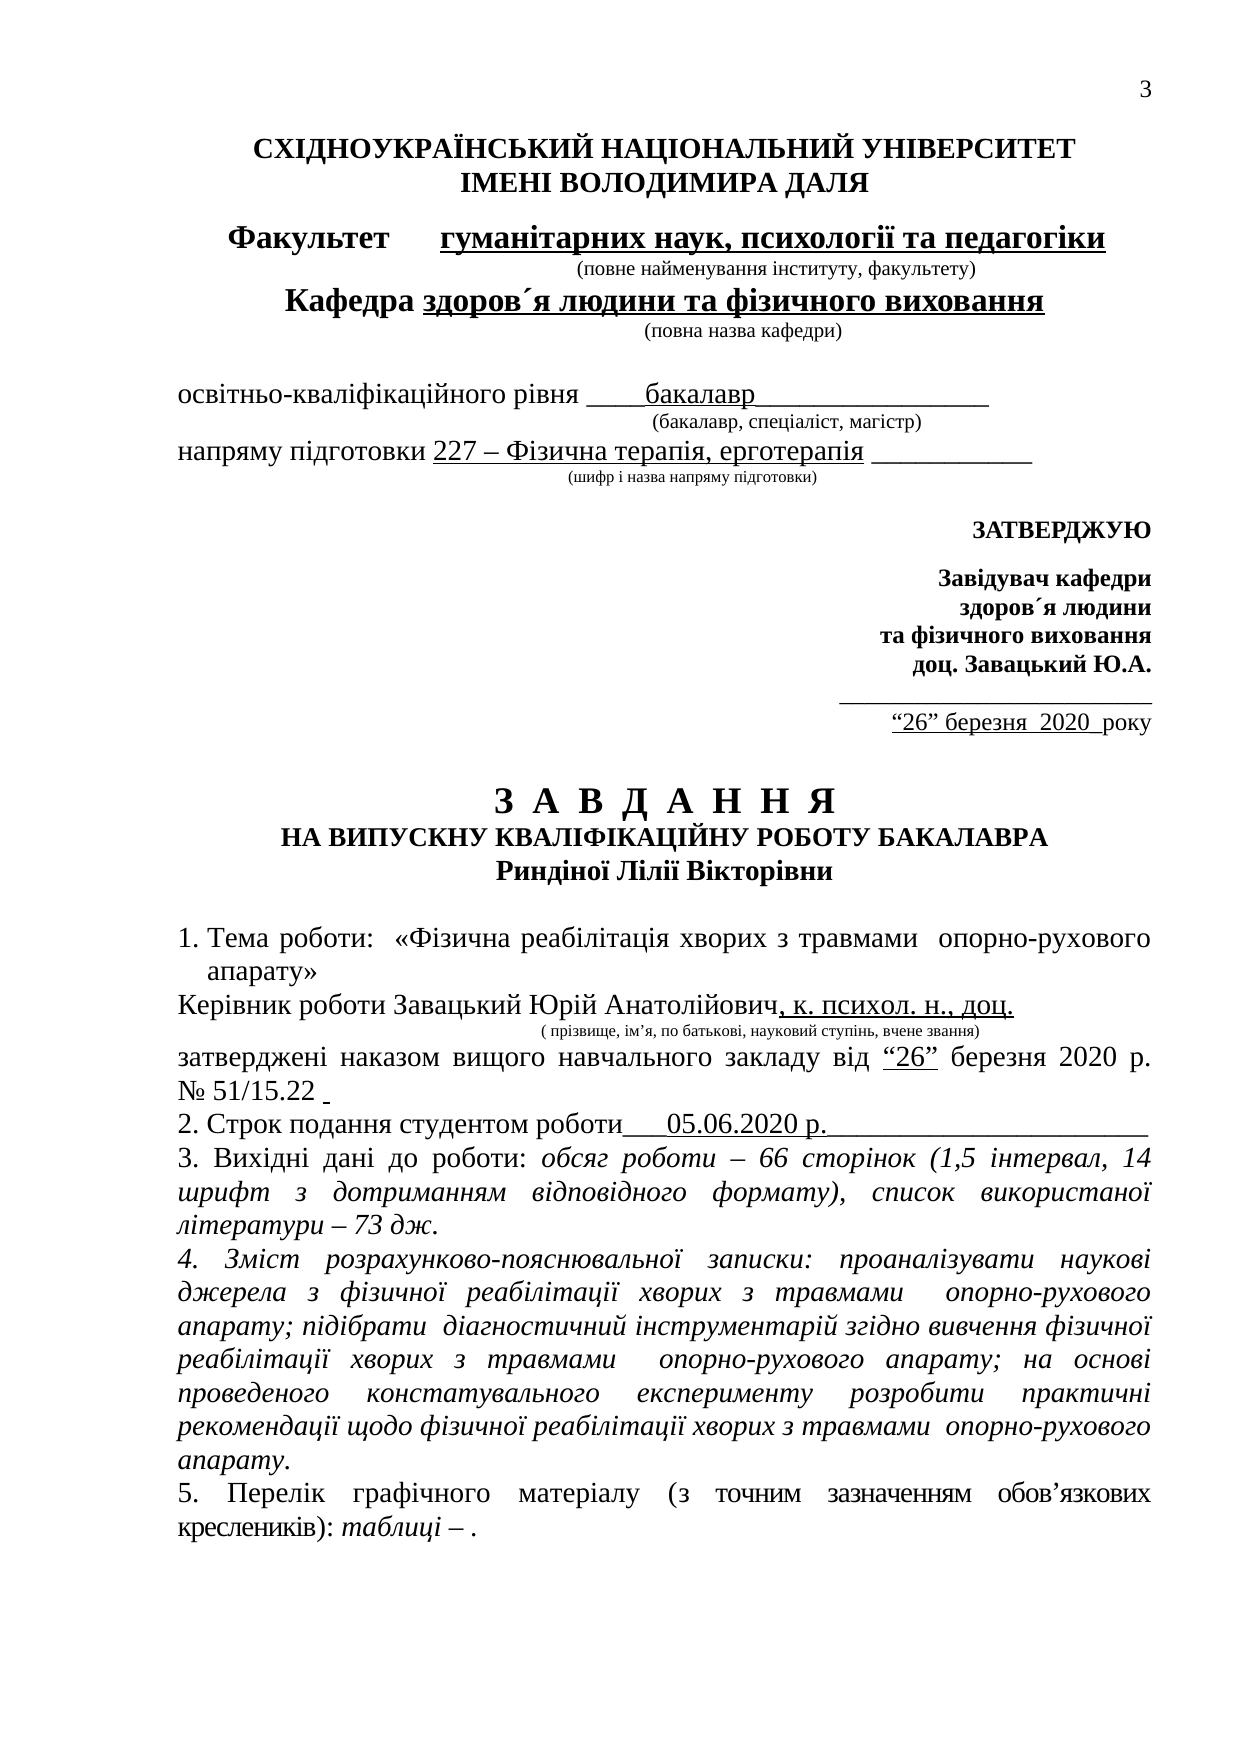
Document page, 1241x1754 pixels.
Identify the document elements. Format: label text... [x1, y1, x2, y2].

text (повна назва кафедри) [398, 318, 1152, 342]
text “26” березня 2020_року [177, 707, 1152, 735]
subtitle НА ВИПУСКНУ КВАЛІФІКАЦІЙНУ РОБОТУ БАКАЛАВРА [177, 822, 1152, 853]
text 2. Строк подання студентом роботи___05.06.2020 р.______________________ [177, 1107, 1152, 1140]
text ІМЕНІ ВОЛОДИМИРА ДАЛЯ [177, 165, 1152, 198]
subtitle Керівник роботи Завацький Юрій Анатолійович, к. психол. н., доц. [177, 987, 1152, 1020]
subtitle ЗАТВЕРДЖУЮ [177, 515, 1152, 544]
text здоров´я людини [177, 592, 1152, 620]
text 4. Зміст розрахунково-пояснювальної записки: проаналізувати наукові джерела з фізичної реабілітації хворих з травмами опорно-рухового апарату; підібрати діагностичний інструментарій згідно вивчення фізичної реабілітації хворих з травмами опорно-рухового апарату; на основі проведеного констатувального експерименту розробити практичні рекомендації щодо фізичної реабілітації хворих з травмами опорно-рухового апарату. [177, 1241, 1152, 1476]
text доц. Завацький Ю.А. [177, 649, 1152, 678]
text Риндіної Лілії Вікторівни [177, 853, 1152, 886]
text (повне найменування інституту, факультету) [177, 256, 1152, 280]
subtitle Факультет гуманітарних наук, психології та педагогіки [177, 217, 1152, 256]
text СХІДНОУКРАЇНСЬКИЙ НАЦІОНАЛЬНИЙ УНІВЕРСИТЕТ [177, 131, 1152, 165]
text напряму підготовки 227 – Фізична терапія, ерготерапія ___________ [177, 433, 1152, 467]
text Завідувач кафедри [177, 563, 1152, 592]
text освітньо-кваліфікаційного рівня ____бакалавр________________ [177, 376, 1152, 409]
subtitle Кафедра здоров´я людини та фізичного виховання [177, 280, 1152, 318]
text та фізичного виховання [177, 620, 1152, 649]
text ( прізвище, ім’я, по батькові, науковий ступінь, вчене звання) [177, 1020, 1152, 1039]
text 5. Перелік графічного матеріалу (з точним зазначенням обов’язкових креслеників): таблиці – . [177, 1476, 1152, 1543]
text (шифр і назва напряму підготовки) [177, 467, 1152, 486]
subtitle З А В Д А Н Н Я [177, 778, 1152, 822]
subtitle Тема роботи: «Фізична реабілітація хворих з травмами опорно-рухового апарату» [177, 920, 1152, 987]
text _________________________ [177, 678, 1152, 707]
text (бакалавр, спеціаліст, магістр) [177, 409, 1152, 433]
text затверджені наказом вищого навчального закладу від “26” березня 2020 р. № 51/15.22 [177, 1039, 1152, 1107]
text 3. Вихідні дані до роботи: обсяг роботи – 66 сторінок (1,5 інтервал, 14 шрифт з дотриманням відповідного формату), список використаної літератури – 73 дж. [177, 1140, 1152, 1241]
